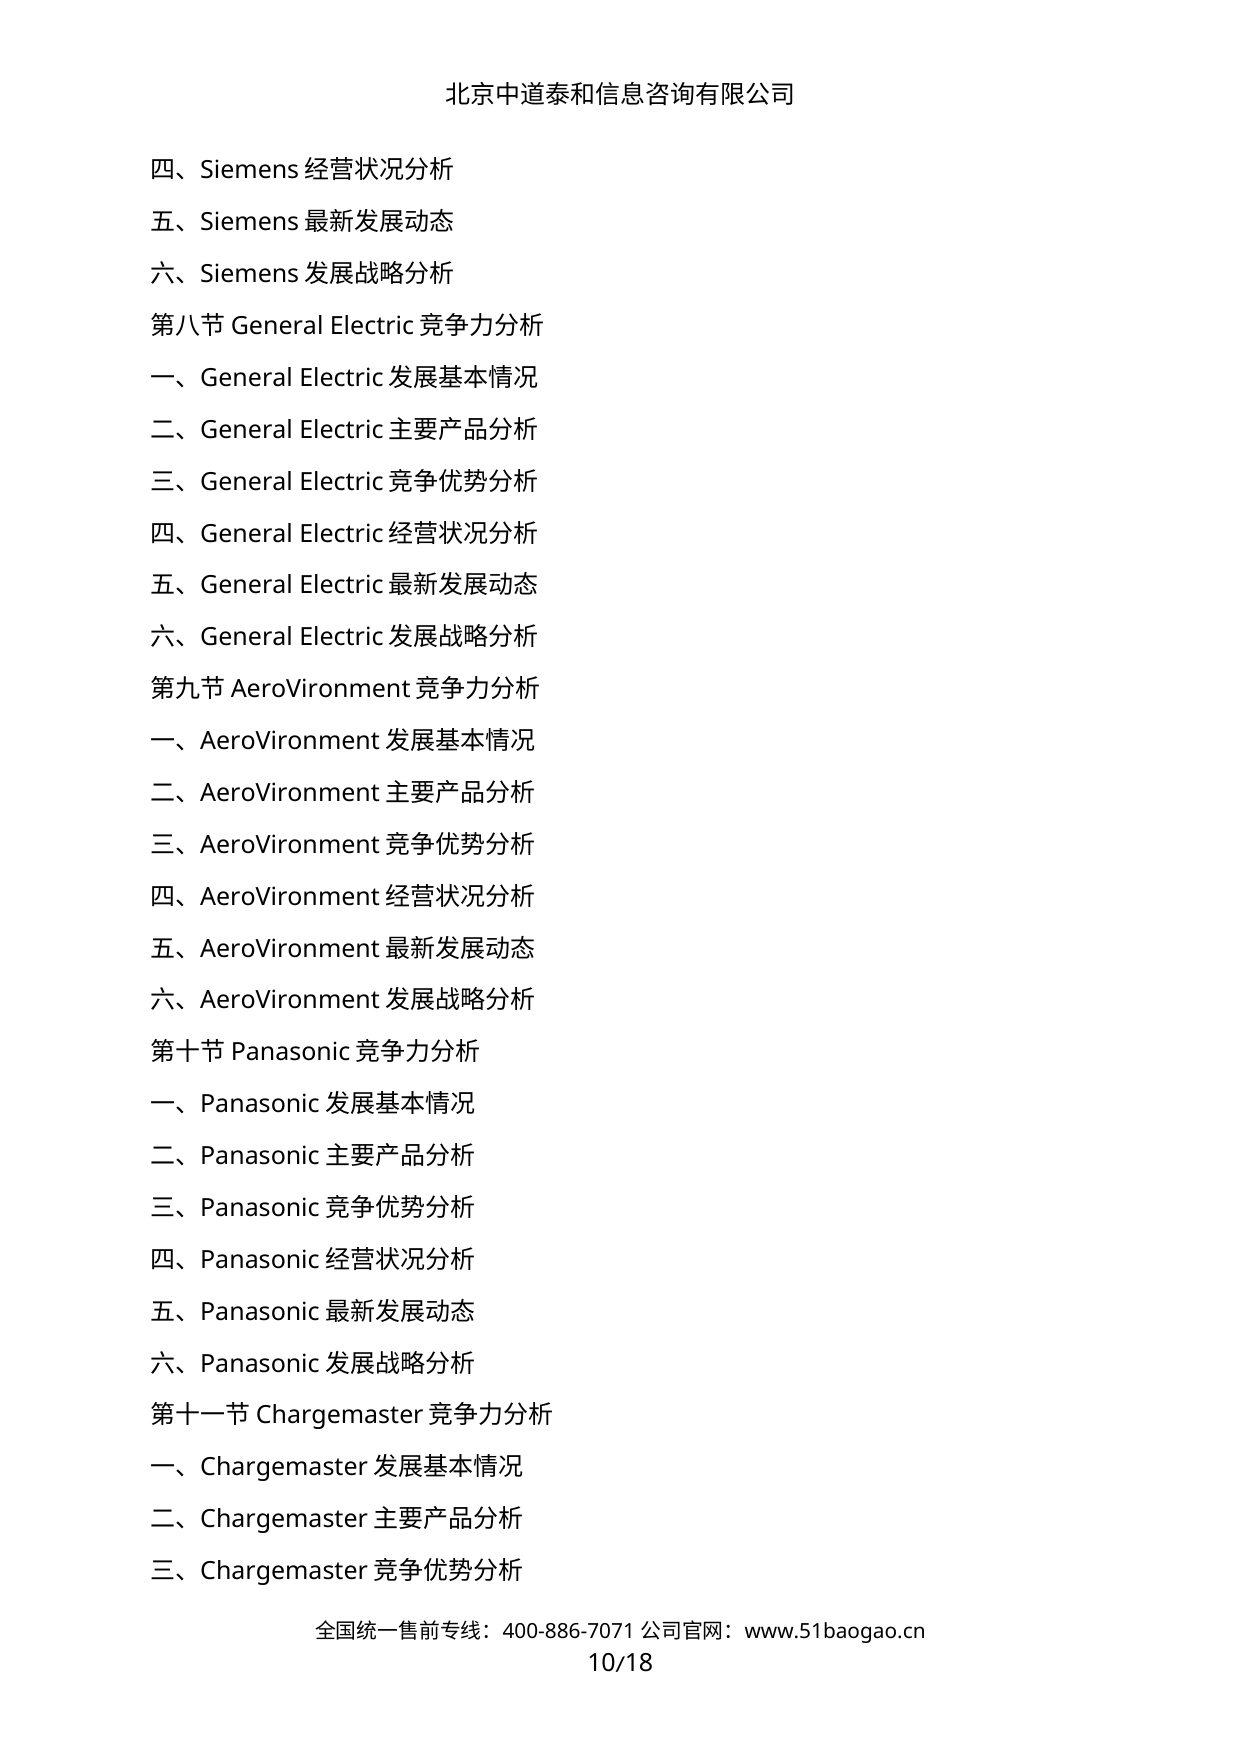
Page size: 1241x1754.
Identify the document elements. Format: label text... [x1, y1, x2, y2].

text 五、Panasonic最新发展动态 [150, 1291, 1090, 1327]
text 二、Panasonic主要产品分析 [150, 1136, 1090, 1172]
text 四、AeroVironment经营状况分析 [150, 876, 1090, 912]
text 二、Chargemaster主要产品分析 [150, 1499, 1090, 1535]
text 二、General Electric主要产品分析 [150, 409, 1090, 446]
text 六、Siemens发展战略分析 [150, 254, 1090, 290]
text 一、AeroVironment发展基本情况 [150, 721, 1090, 757]
text 六、AeroVironment发展战略分析 [150, 980, 1090, 1016]
text 三、General Electric竞争优势分析 [150, 461, 1090, 497]
text 六、Panasonic发展战略分析 [150, 1343, 1090, 1379]
text 四、Siemens经营状况分析 [150, 150, 1090, 186]
text 第十节 Panasonic竞争力分析 [150, 1032, 1090, 1068]
text 第八节 General Electric竞争力分析 [150, 306, 1090, 342]
text 第九节 AeroVironment竞争力分析 [150, 669, 1090, 705]
text 三、Panasonic竞争优势分析 [150, 1187, 1090, 1224]
text 一、Panasonic发展基本情况 [150, 1084, 1090, 1120]
text 第十一节 Chargemaster竞争力分析 [150, 1395, 1090, 1431]
text 五、General Electric最新发展动态 [150, 565, 1090, 601]
text 三、AeroVironment竞争优势分析 [150, 824, 1090, 861]
text 六、General Electric发展战略分析 [150, 617, 1090, 653]
text 四、Panasonic经营状况分析 [150, 1239, 1090, 1276]
text 三、Chargemaster竞争优势分析 [150, 1551, 1090, 1587]
text 五、AeroVironment最新发展动态 [150, 928, 1090, 964]
text 一、General Electric发展基本情况 [150, 357, 1090, 394]
text 一、Chargemaster发展基本情况 [150, 1447, 1090, 1483]
text 五、Siemens最新发展动态 [150, 202, 1090, 238]
text 四、General Electric经营状况分析 [150, 513, 1090, 549]
text 二、AeroVironment主要产品分析 [150, 772, 1090, 809]
